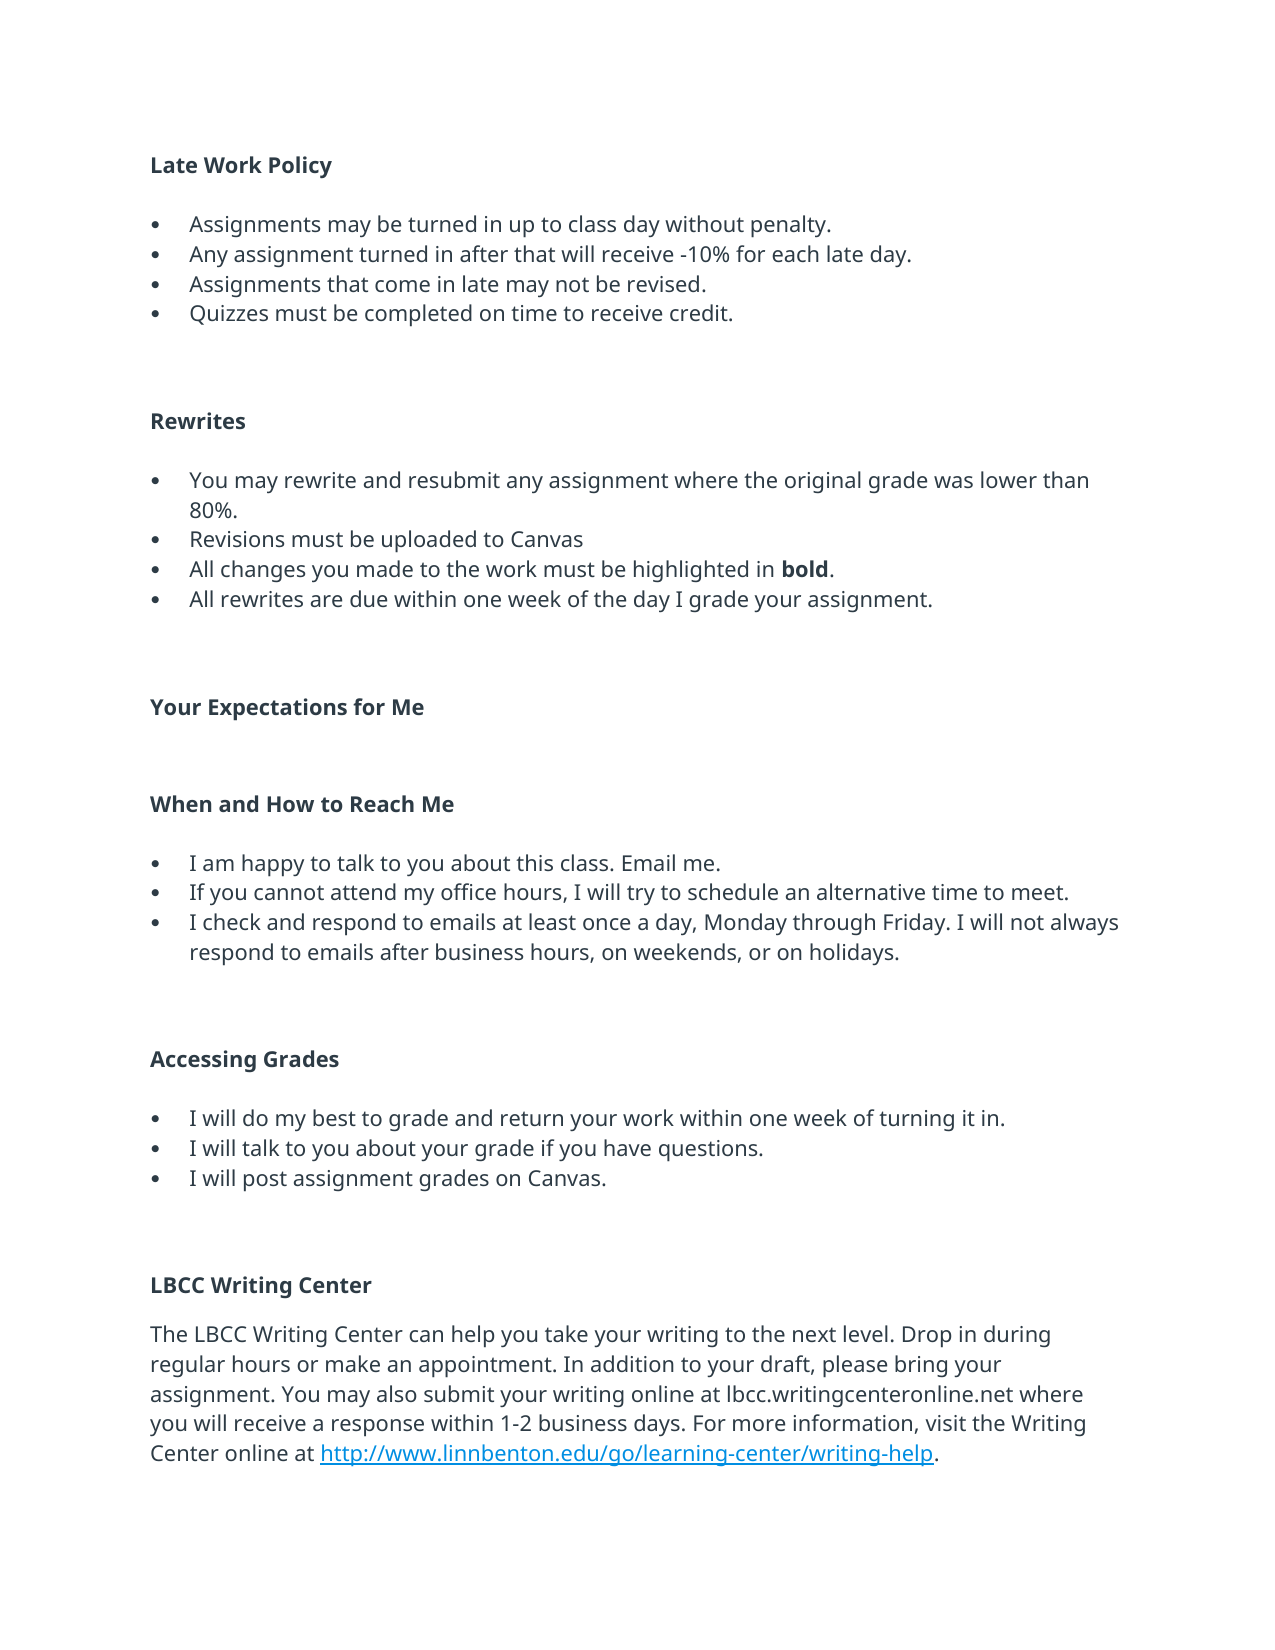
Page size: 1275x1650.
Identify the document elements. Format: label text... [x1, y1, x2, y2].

list I will post assignment grades on Canvas. [152, 1163, 1125, 1193]
list I check and respond to emails at least once a day, Monday through Friday. I will not always respond to emails after business hours, on weekends, or on holidays. [152, 907, 1125, 967]
list Assignments that come in late may not be revised. [152, 268, 1125, 298]
text Your Expectations for Me [150, 691, 1125, 721]
list I will talk to you about your grade if you have questions. [152, 1133, 1125, 1163]
text When and How to Reach Me [150, 788, 1125, 818]
list Quizzes must be completed on time to receive credit. [152, 298, 1125, 328]
list Any assignment turned in after that will receive -10% for each late day. [152, 239, 1125, 268]
list All changes you made to the work must be highlighted in bold. [152, 554, 1125, 584]
text Late Work Policy [150, 150, 1125, 180]
list Assignments may be turned in up to class day without penalty. [152, 209, 1125, 239]
text Rewrites [150, 406, 1125, 436]
list Revisions must be uploaded to Canvas [152, 524, 1125, 554]
list You may rewrite and resubmit any assignment where the original grade was lower than 80%. [152, 465, 1125, 524]
text Accessing Grades [150, 1044, 1125, 1074]
list I am happy to talk to you about this class. Email me. [152, 847, 1125, 877]
list All rewrites are due within one week of the day I grade your assignment. [152, 584, 1125, 614]
text The LBCC Writing Center can help you take your writing to the next level. Drop in during regular hours or make an appointment. In addition to your draft, please bring your assignment. You may also submit your writing online at lbcc.writingcenteronline.net where you will receive a response within 1-2 business days. For more information, visit the Writing Center online at http://www.linnbenton.edu/go/learning-center/writing-help. [150, 1319, 1125, 1468]
text LBCC Writing Center [150, 1270, 1125, 1300]
list If you cannot attend my office hours, I will try to schedule an alternative time to meet. [152, 877, 1125, 907]
list I will do my best to grade and return your work within one week of turning it in. [152, 1103, 1125, 1133]
